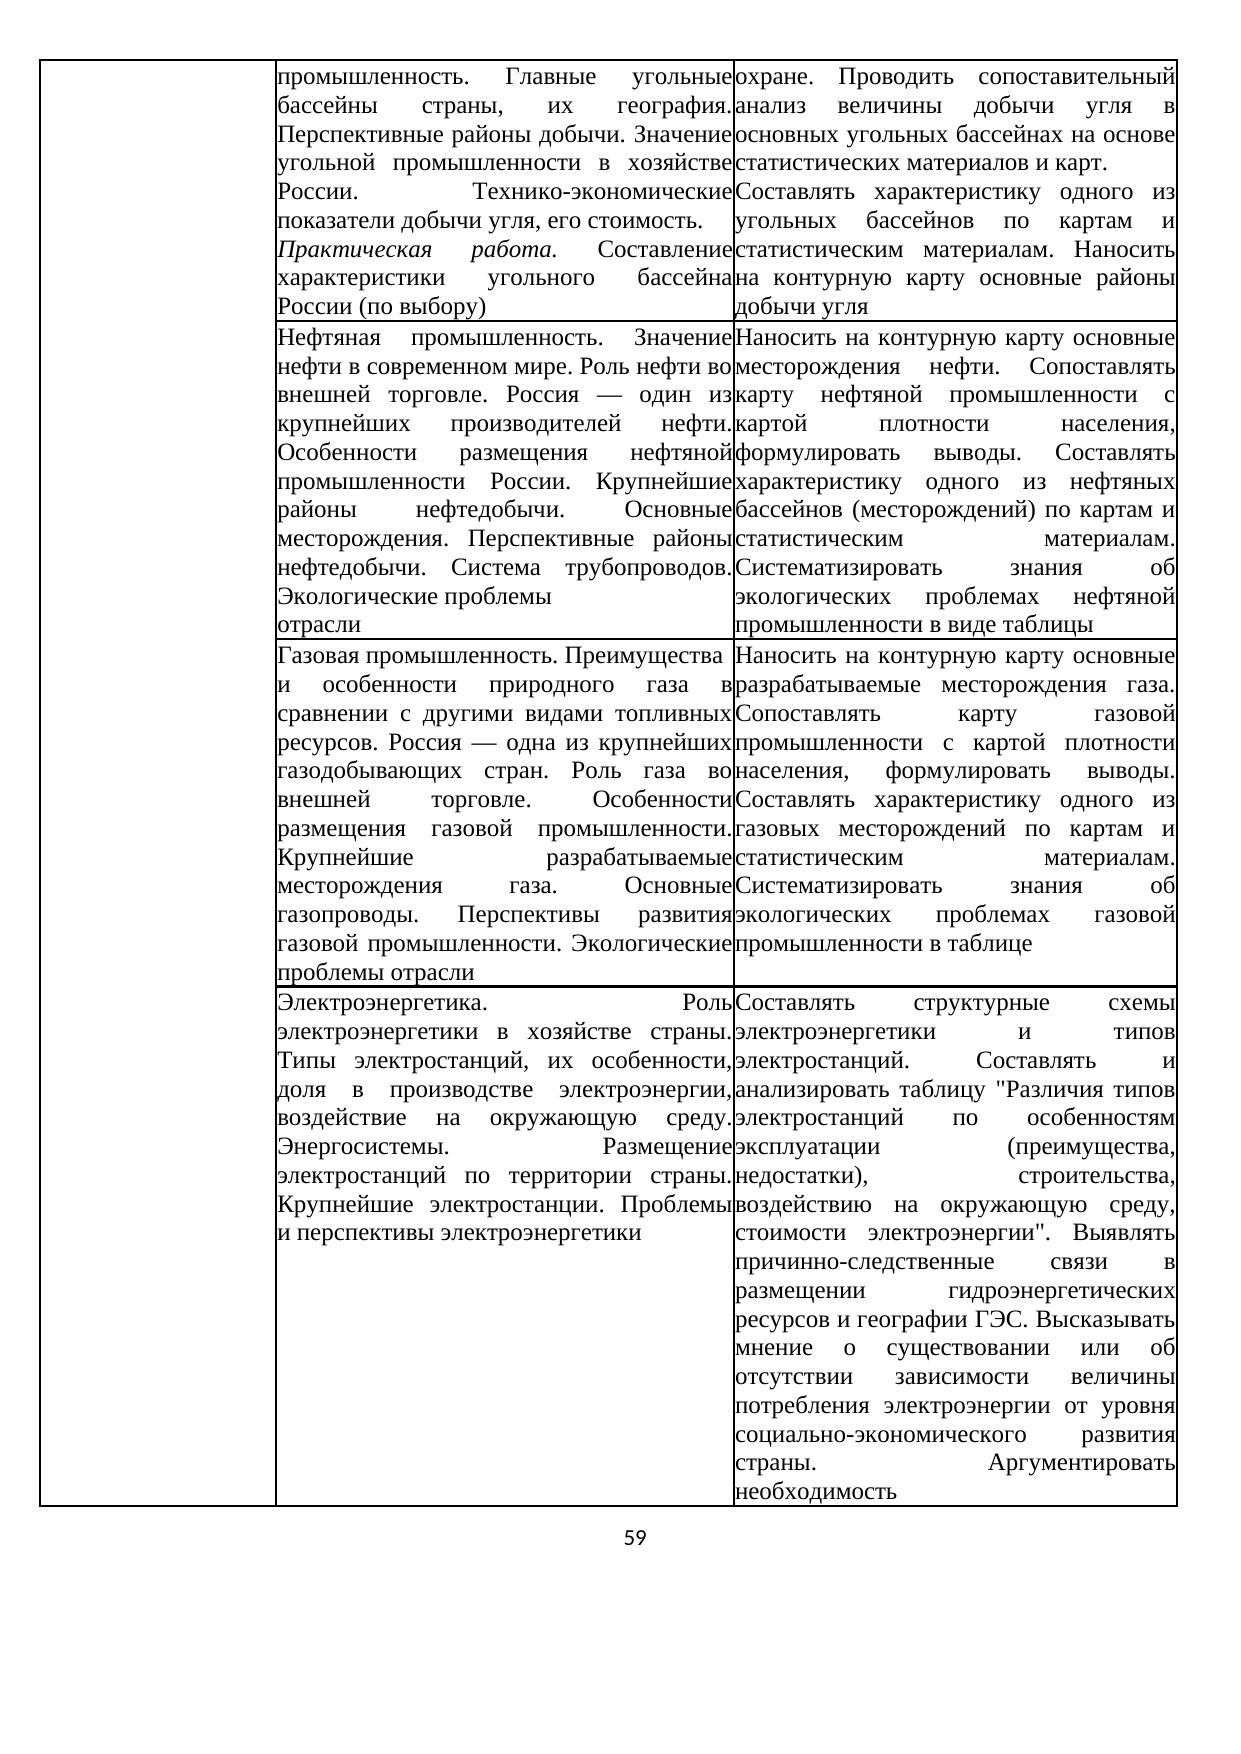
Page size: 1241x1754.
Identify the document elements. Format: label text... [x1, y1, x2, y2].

table_cell Наносить на контурную карту основные разрабатываемые месторождения газа. Сопоставлять карту газовой промышленности с картой плотности населения, формулировать выводы. Составлять характеристику одного из газовых месторождений по картам и статистическим материалам. Систематизировать знания об экологических проблемах газовой промышленности в таблице [735, 640, 1176, 985]
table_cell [277, 988, 733, 1505]
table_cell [735, 61, 1176, 320]
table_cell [41, 61, 275, 1505]
table_cell Наносить на контурную карту основные месторождения нефти. Сопоставлять карту нефтяной промышленности с картой плотности населения, формулировать выводы. Составлять характеристику одного из нефтяных бассейнов (месторождений) по картам и статистическим материалам. Систематизировать знания об экологических проблемах нефтяной промышленности в виде таблицы [735, 322, 1176, 638]
table_cell Газовая промышленность. Преимущества и особенности природного газа в сравнении с другими видами топливных ресурсов. Россия — одна из крупнейших газодобывающих стран. Роль газа во внешней торговле. Особенности размещения газовой промышленности. Крупнейшие разрабатываемые месторождения газа. Основные газопроводы. Перспективы развития газовой промышленности. Экологические проблемы отрасли [277, 640, 733, 985]
table_cell Нефтяная промышленность. Значение нефти в современном мире. Роль нефти во внешней торговле. Россия — один из крупнейших производителей нефти. Особенности размещения нефтяной промышленности России. Крупнейшие районы нефтедобычи. Основные месторождения. Перспективные районы нефтедобычи. Система трубопроводов. Экологические проблемы отрасли [277, 322, 733, 638]
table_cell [735, 988, 1176, 1505]
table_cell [277, 61, 733, 320]
